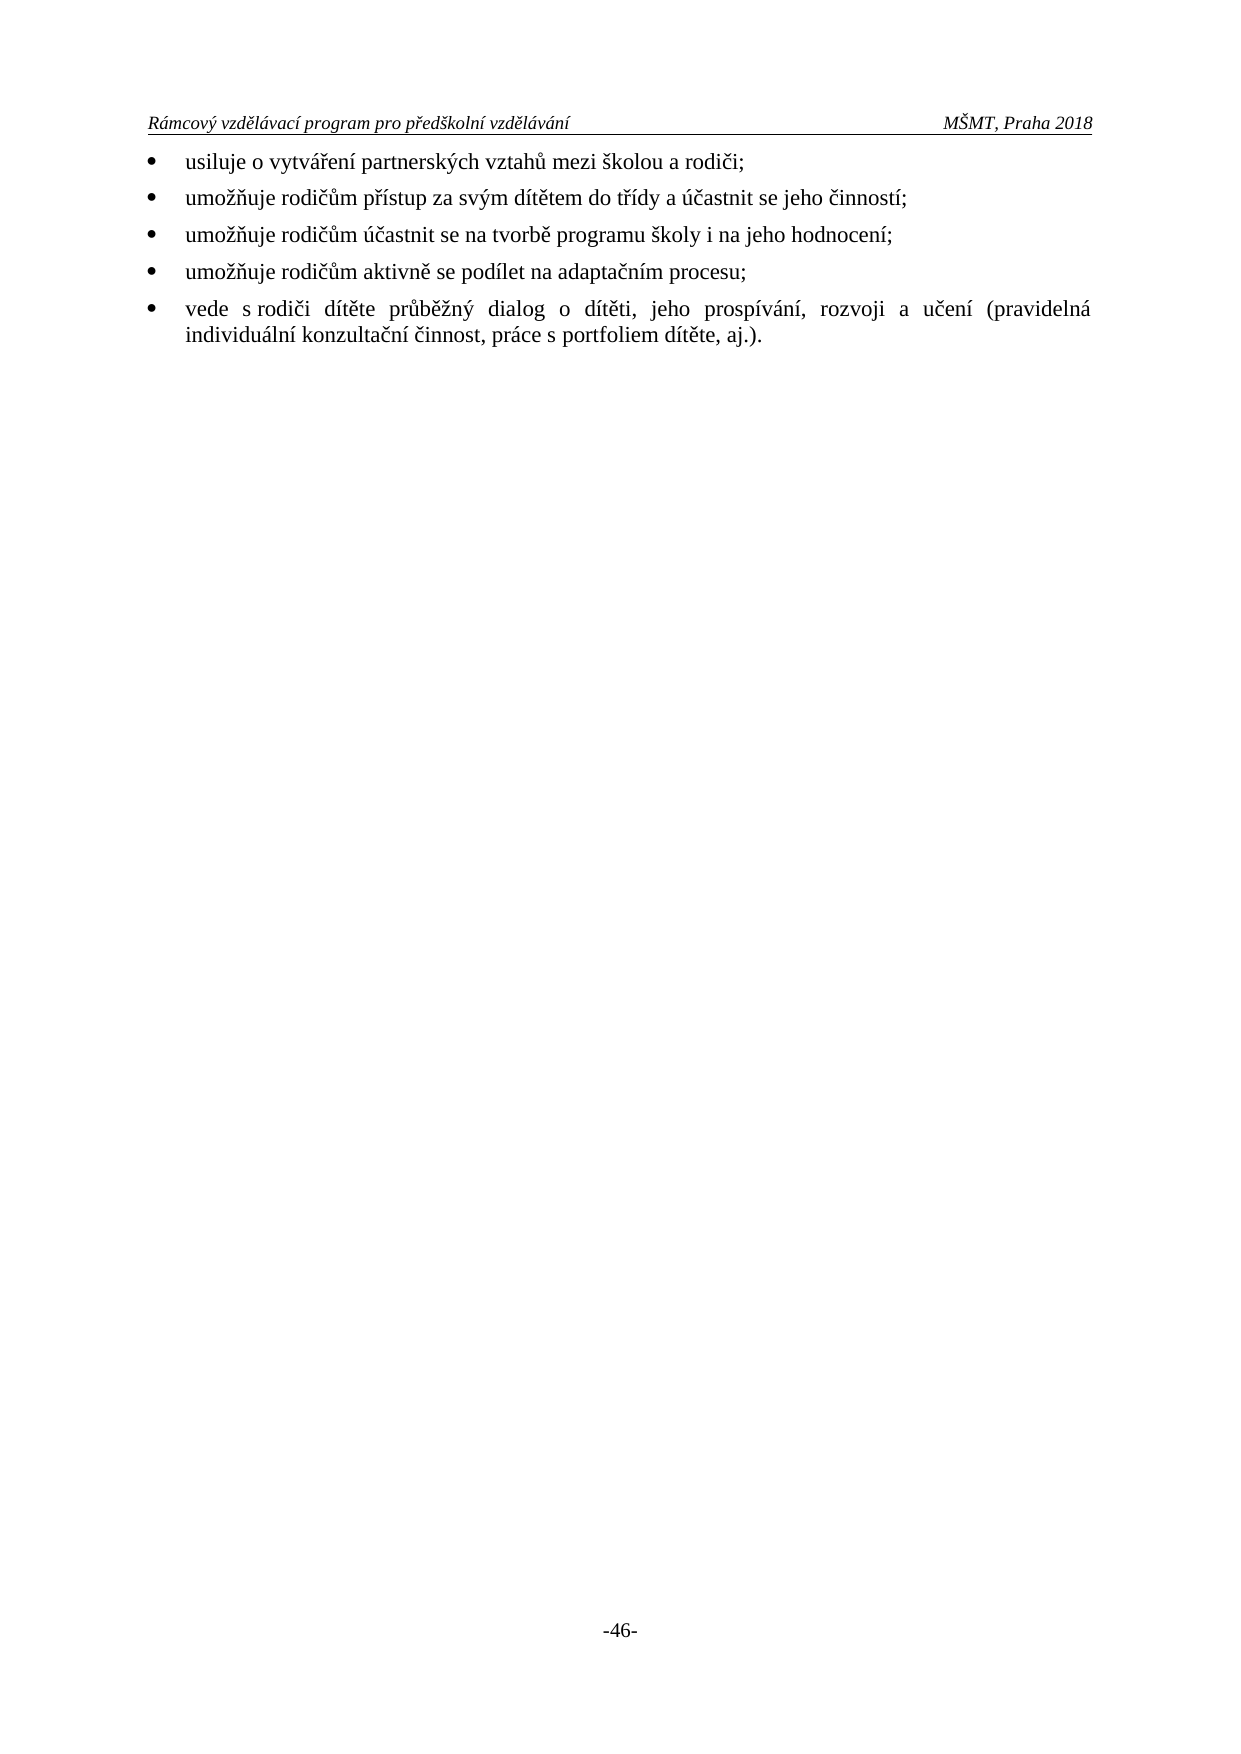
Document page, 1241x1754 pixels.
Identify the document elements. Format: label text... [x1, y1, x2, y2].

list umožňuje rodičům přístup za svým dítětem do třídy a účastnit se jeho činností; [148, 184, 1092, 211]
list vede s rodiči dítěte průběžný dialog o dítěti, jeho prospívání, rozvoji a učení (pravidelná individuální konzultační činnost, práce s portfoliem dítěte, aj.). [148, 295, 1092, 347]
list usiluje o vytváření partnerských vztahů mezi školou a rodiči; [148, 148, 1092, 174]
list umožňuje rodičům aktivně se podílet na adaptačním procesu; [148, 258, 1092, 284]
list umožňuje rodičům účastnit se na tvorbě programu školy i na jeho hodnocení; [148, 221, 1092, 248]
